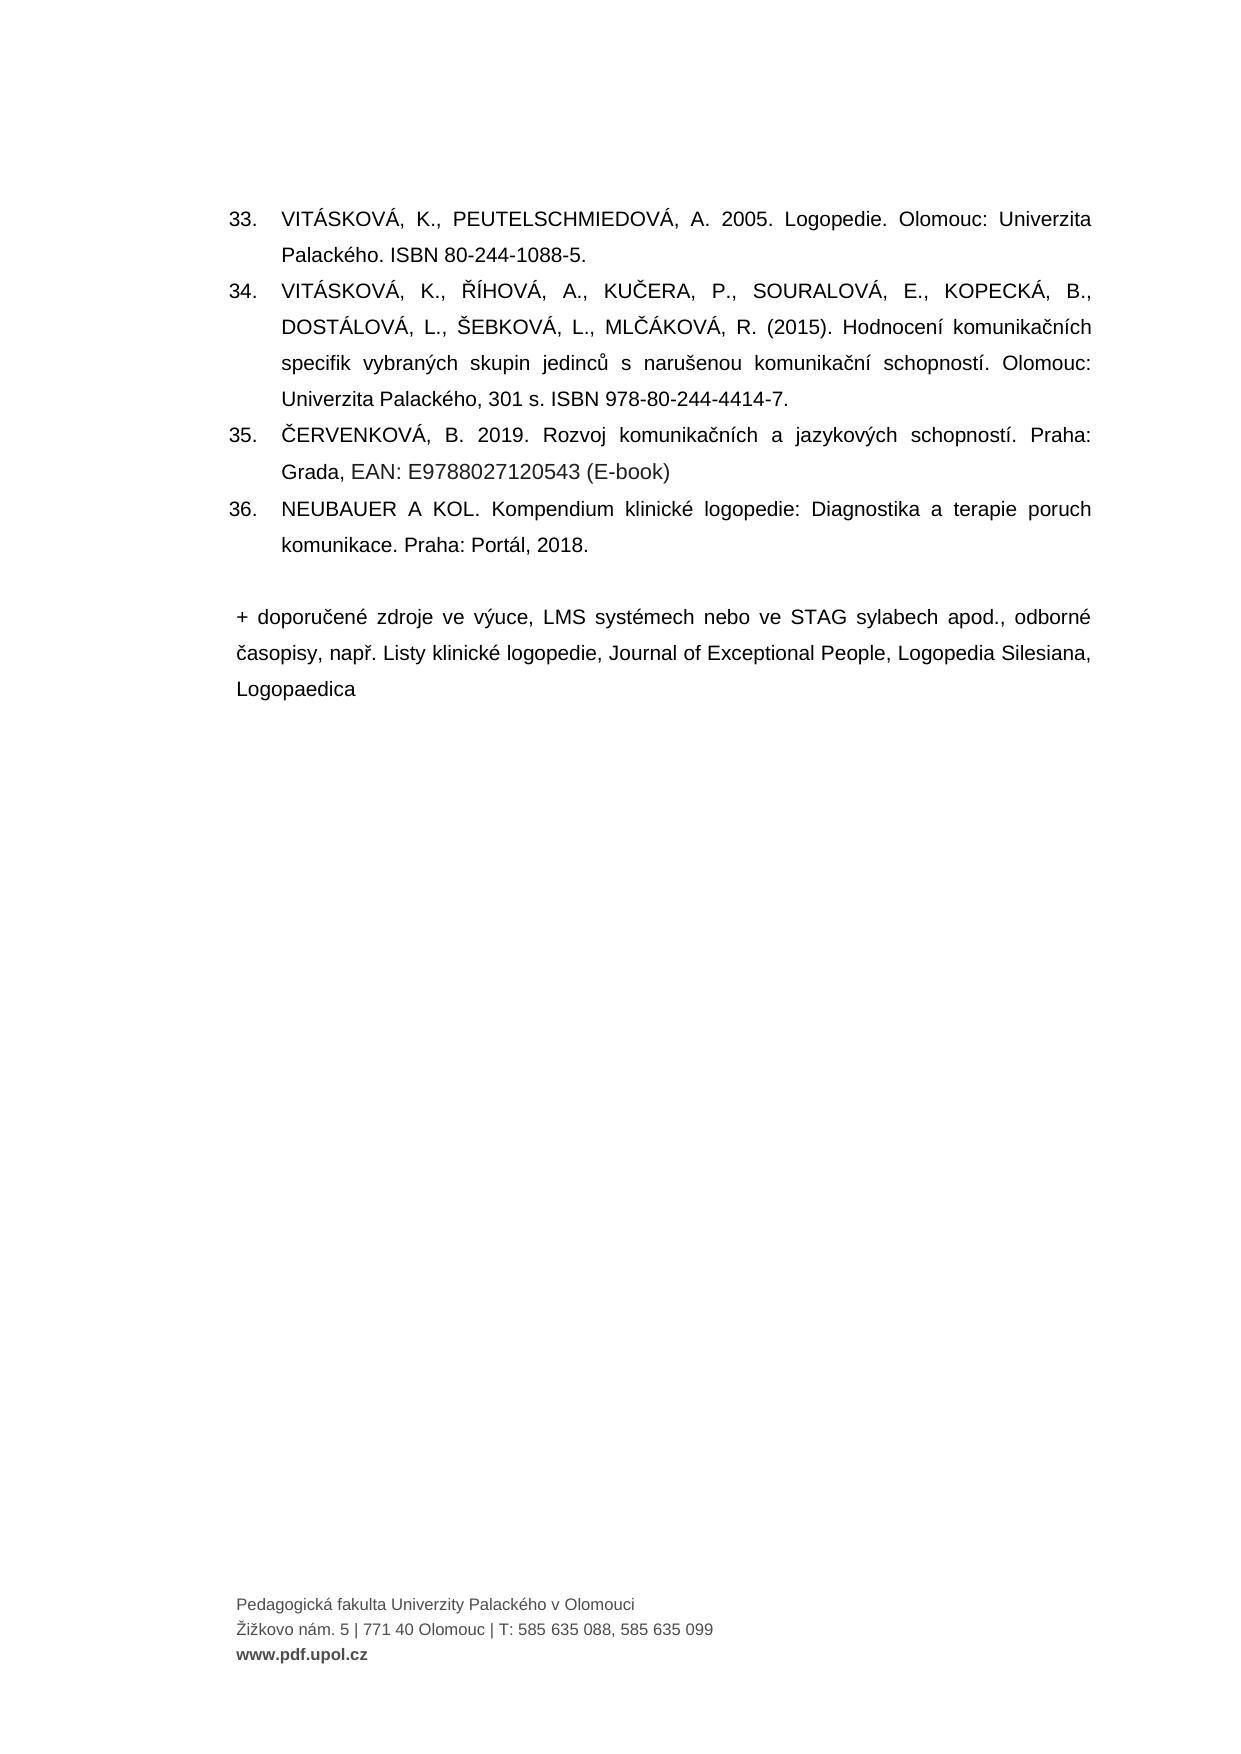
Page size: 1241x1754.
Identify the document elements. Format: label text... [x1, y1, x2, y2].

list Červenková, B. 2019. Rozvoj komunikačních a jazykových schopností. Praha: Grada, EAN: E9788027120543 (E-book) [228, 422, 1092, 484]
list VITÁSKOVÁ, K., ŘÍHOVÁ, A., KUČERA, P., SOURALOVÁ, E., KOPECKÁ, B., DOSTÁLOVÁ, L., ŠEBKOVÁ, L., MLČÁKOVÁ, R. (2015). Hodnocení komunikačních specifik vybraných skupin jedinců s narušenou komunikační schopností. Olomouc: Univerzita Palackého, 301 s. ISBN 978-80-244-4414-7. [228, 279, 1092, 410]
text + doporučené zdroje ve výuce, LMS systémech nebo ve STAG sylabech apod., odborné časopisy, např. Listy klinické logopedie, Journal of Exceptional People, Logopedia Silesiana, Logopaedica [236, 604, 1092, 700]
list VITÁSKOVÁ, K., PEUTELSCHMIEDOVÁ, A. 2005. Logopedie. Olomouc: Univerzita Palackého. ISBN 80-244-1088-5. [228, 207, 1092, 267]
list Neubauer a kol. Kompendium klinické logopedie: Diagnostika a terapie poruch komunikace. Praha: Portál, 2018. [228, 497, 1092, 557]
